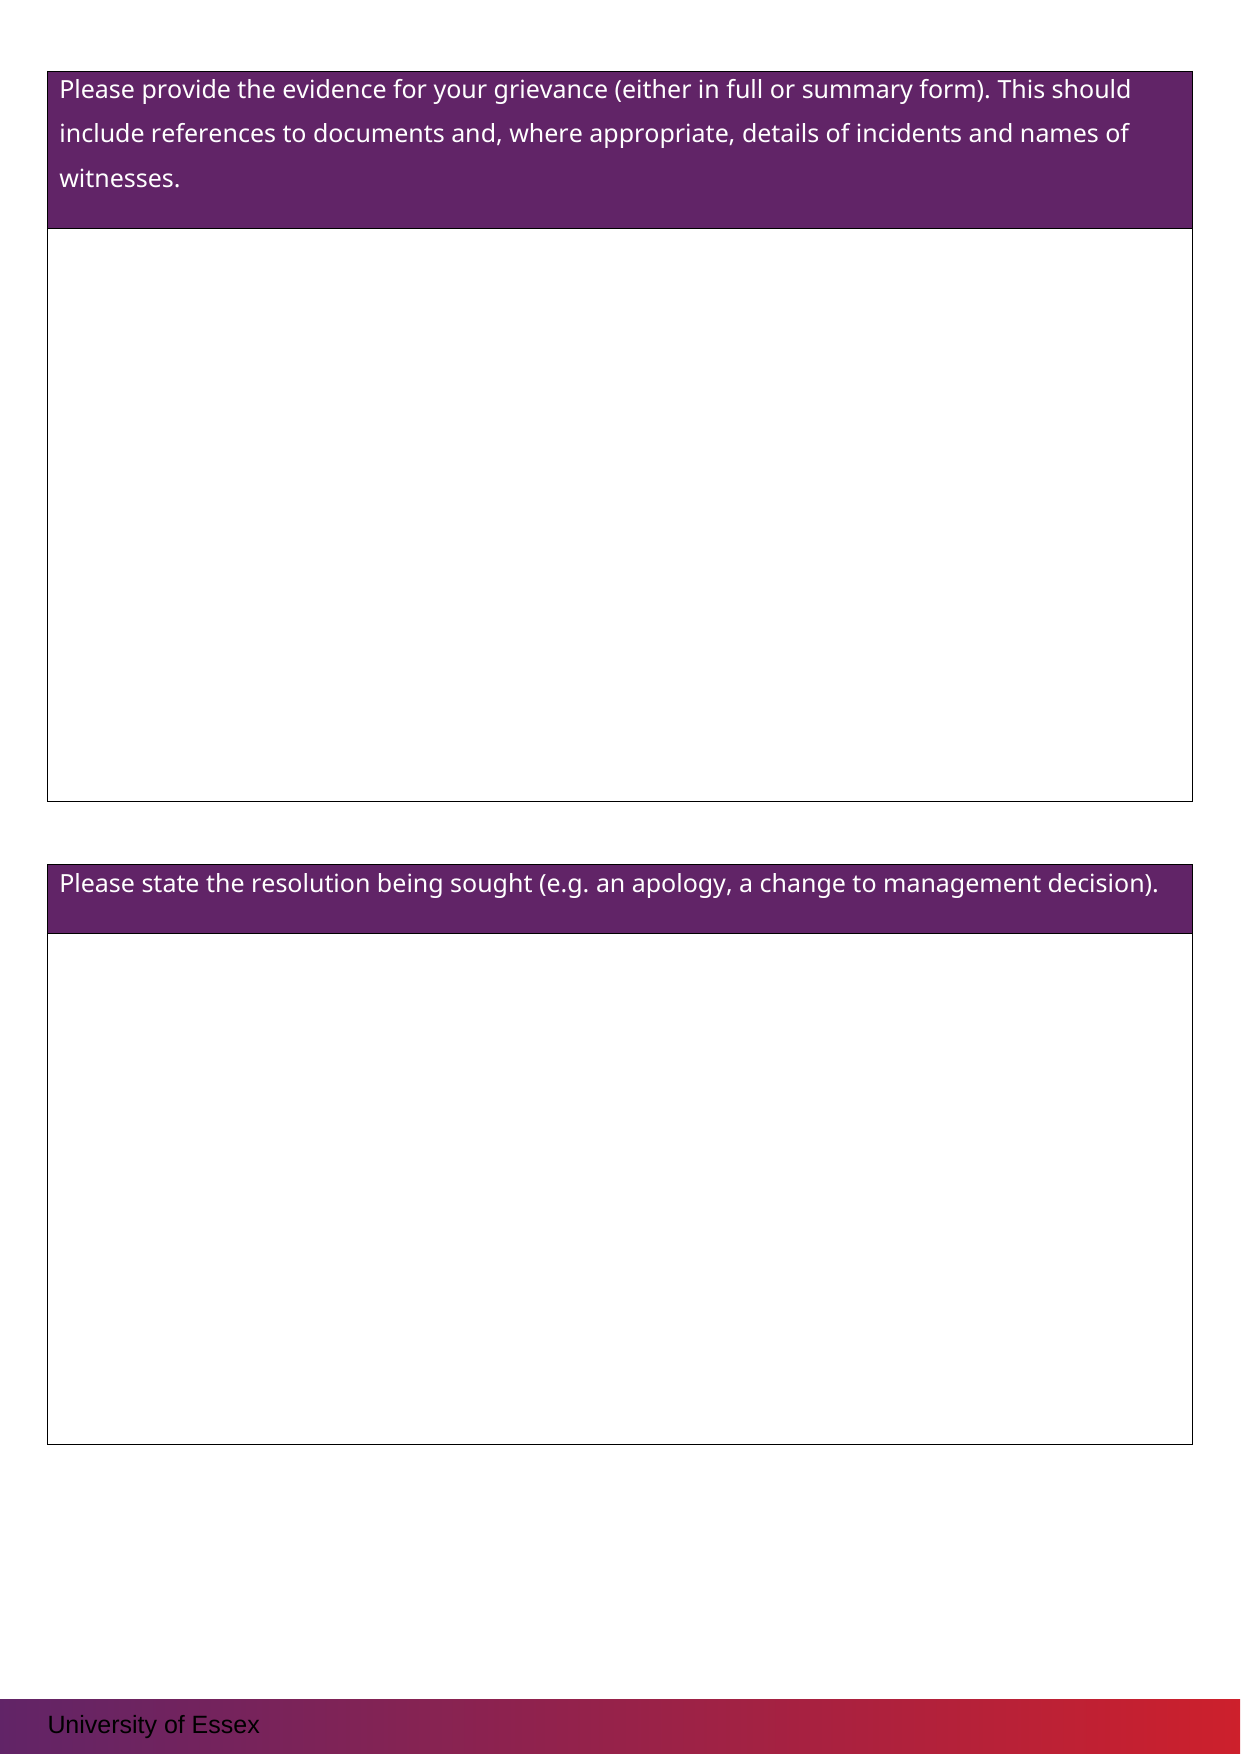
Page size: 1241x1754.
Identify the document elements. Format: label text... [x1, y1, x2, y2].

table_cell [48, 934, 1192, 1444]
table_header Please provide the evidence for your grievance (either in full or summary form). This should include references to documents and, where appropriate, details of incidents and names of witnesses. [48, 72, 1192, 228]
table_cell [48, 229, 1192, 801]
table_header Please state the resolution being sought (e.g. an apology, a change to management decision). [48, 865, 1192, 933]
